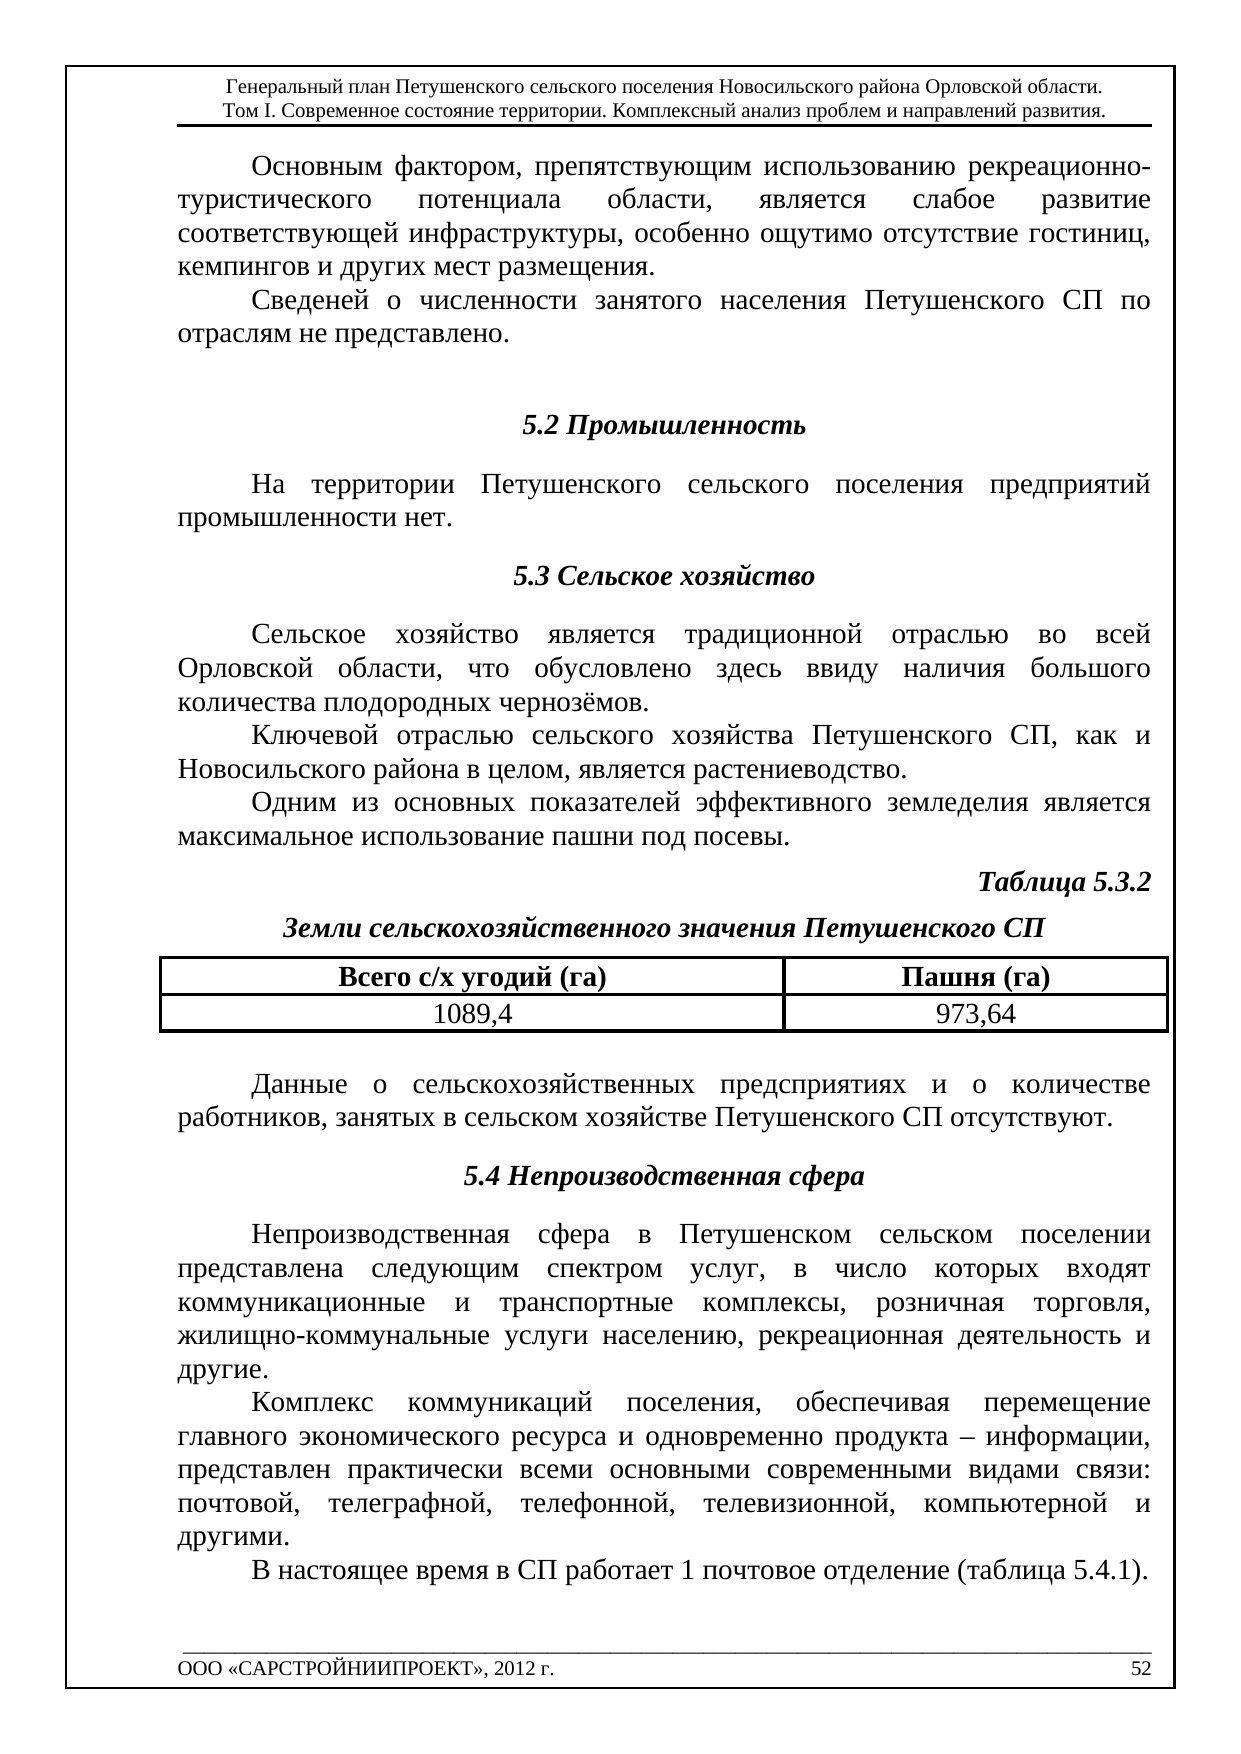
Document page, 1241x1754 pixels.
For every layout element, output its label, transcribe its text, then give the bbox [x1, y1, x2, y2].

subtitle 5.3 Сельское хозяйство [177, 558, 1152, 592]
text Основным фактором, препятствующим использованию рекреационно-туристического потенциала области, является слабое развитие соответствующей инфраструктуры, особенно ощутимо отсутствие гостиниц, кемпингов и других мест размещения. [177, 148, 1152, 282]
text Одним из основных показателей эффективного земледелия является максимальное использование пашни под посевы. [177, 784, 1152, 851]
text Непроизводственная сфера в Петушенском сельском поселении представлена следующим спектром услуг, в число которых входят коммуникационные и транспортные комплексы, розничная торговля, жилищно-коммунальные услуги населению, рекреационная деятельность и другие. [177, 1217, 1152, 1384]
text В настоящее время в СП работает 1 почтовое отделение (таблица 5.4.1). [177, 1552, 1152, 1586]
text Сведеней о численности занятого населения Петушенского СП по отраслям не представлено. [177, 282, 1152, 349]
subtitle 5.2 Промышленность [177, 407, 1152, 441]
text Комплекс коммуникаций поселения, обеспечивая перемещение главного экономического ресурса и одновременно продукта – информации, представлен практически всеми основными современными видами связи: почтовой, телеграфной, телефонной, телевизионной, компьютерной и другими. [177, 1384, 1152, 1552]
text Данные о сельскохозяйственных предсприятиях и о количестве работников, занятых в сельском хозяйстве Петушенского СП отсутствуют. [177, 1066, 1152, 1133]
table_cell 1089,4 [162, 996, 782, 1029]
text Земли сельскохозяйственного значения Петушенского СП [177, 910, 1152, 943]
text Сельское хозяйство является традиционной отраслью во всей Орловской области, что обусловлено здесь ввиду наличия большого количества плодородных чернозёмов. [177, 617, 1152, 717]
text Ключевой отраслью сельского хозяйства Петушенского СП, как и Новосильского района в целом, является растениеводство. [177, 717, 1152, 784]
table_cell 973,64 [786, 996, 1166, 1029]
table_header Пашня (га) [786, 959, 1166, 993]
subtitle 5.4 Непроизводственная сфера [177, 1158, 1152, 1192]
text Таблица 5.3.2 [177, 864, 1152, 897]
table_header Всего с/х угодий (га) [162, 959, 782, 993]
text На территории Петушенского сельского поселения предприятий промышленности нет. [177, 466, 1152, 533]
